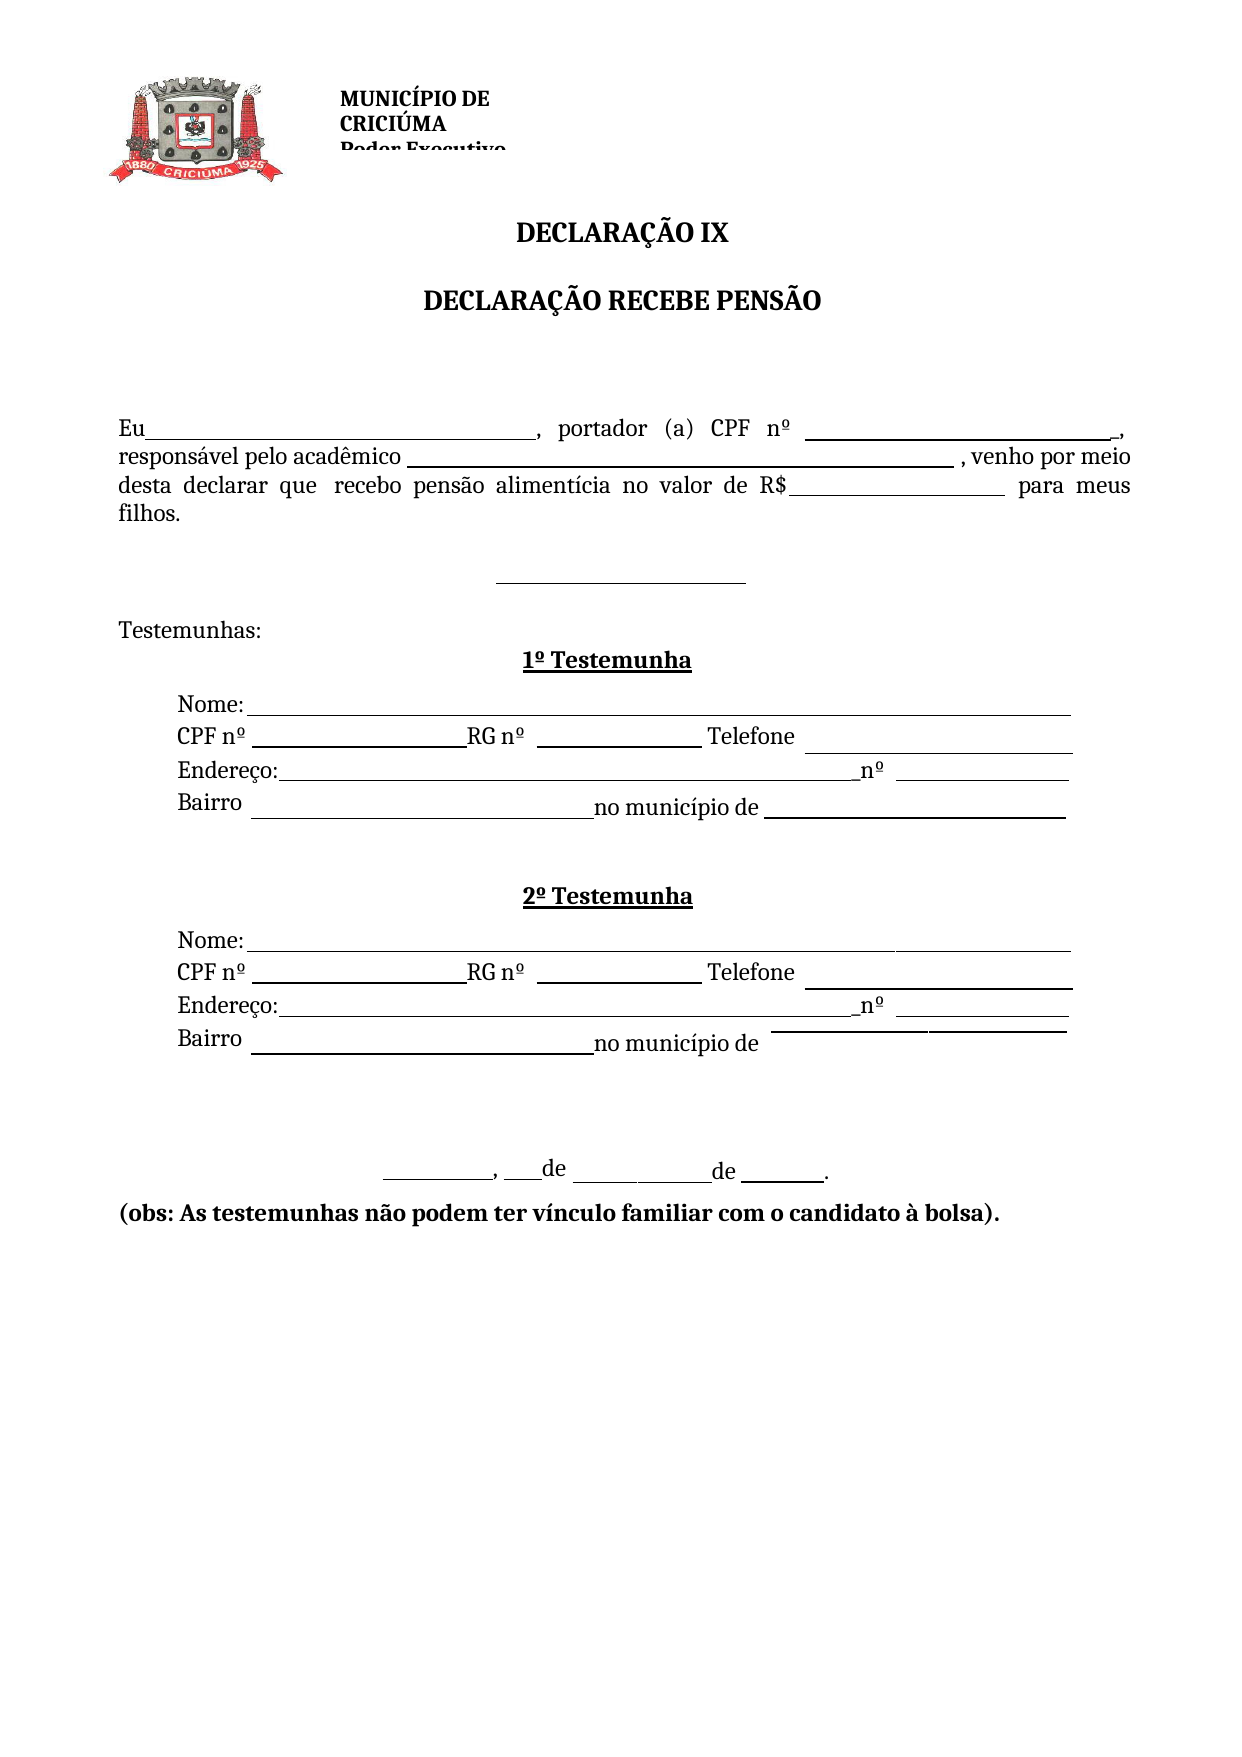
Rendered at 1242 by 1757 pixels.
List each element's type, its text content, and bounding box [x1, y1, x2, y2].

text CPF nº RG nº Telefone [177, 958, 1144, 987]
text Testemunhas: [118, 616, 1144, 643]
picture [103, 76, 287, 186]
text Nome: [177, 926, 253, 953]
text no município de [593, 1028, 1144, 1055]
text DECLARAÇÃO IX [508, 216, 736, 250]
text (obs: As testemunhas não podem ter vínculo familiar com o candidato à bolsa). [118, 1198, 1144, 1227]
text Eu , portador (a) CPF nº _, [118, 414, 1144, 441]
text , de [382, 1154, 573, 1181]
text 1º Testemunha [523, 646, 1144, 674]
text de . [712, 1157, 1144, 1184]
text responsável pelo acadêmico , venho por meio desta declarar que recebo pensão alimentícia no valor de R$ para meus filhos. [118, 442, 1131, 528]
text no município de [593, 793, 1144, 820]
text Endereço: _nº [177, 991, 1144, 1018]
text CPF nº RG nº Telefone [177, 722, 1144, 751]
text Bairro [177, 787, 251, 814]
text Endereço: _nº [177, 755, 1144, 782]
text 2º Testemunha [523, 882, 1144, 910]
text Bairro [177, 1023, 251, 1050]
text Nome: [177, 690, 253, 717]
text DECLARAÇÃO RECEBE PENSÃO [412, 284, 833, 315]
